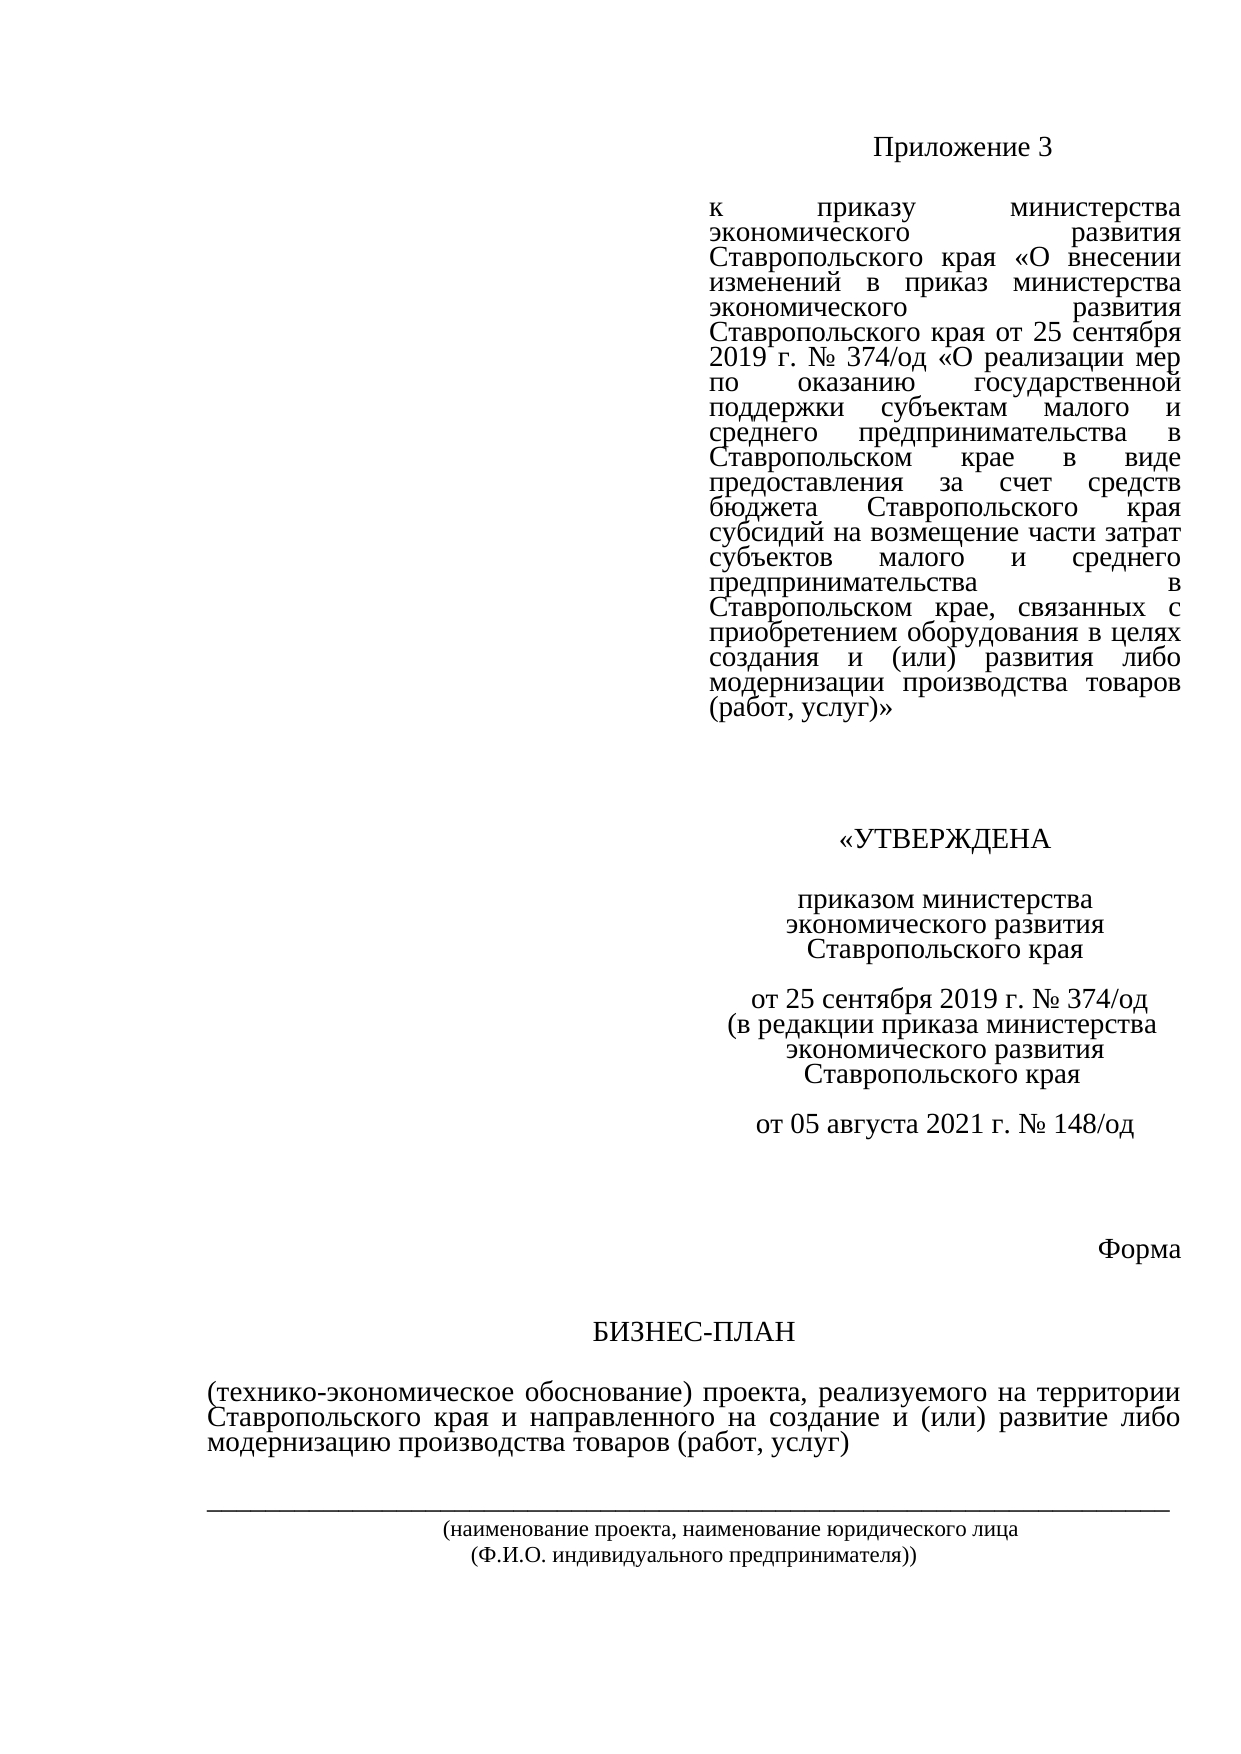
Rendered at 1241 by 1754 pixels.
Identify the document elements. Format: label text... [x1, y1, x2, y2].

text к приказу министерства экономического развития Ставропольского края «О внесении изменений в приказ министерства экономического развития Ставропольского края от 25 сентября 2019 г. № 374/од «О реализации мер по оказанию государственной поддержки субъектам малого и среднего предпринимательства в Ставропольском крае в виде предоставления за счет средств бюджета Ставропольского края субсидий на возмещение части затрат субъектов малого и среднего предпринимательства в Ставропольском крае, связанных с приобретением оборудования в целях создания и (или) развития либо модернизации производства товаров (работ, услуг)» [709, 196, 1181, 721]
text от 05 августа 2021 г. № 148/од [709, 1114, 1181, 1139]
text (Ф.И.О. индивидуального предпринимателя)) [207, 1541, 1181, 1568]
text БИЗНЕС-ПЛАН [207, 1314, 1181, 1348]
text экономического развития [709, 914, 1181, 939]
text Ставропольского края [703, 1064, 1181, 1089]
text «УТВЕРЖДЕНА [709, 822, 1181, 855]
text (технико-экономическое обоснование) проекта, реализуемого на территории Ставропольского края и направленного на создание и (или) развитие либо модернизацию производства товаров (работ, услуг) [207, 1381, 1181, 1456]
text Форма [207, 1231, 1181, 1264]
text от 25 сентября 2019 г. № 374/од [709, 989, 1181, 1014]
text Ставропольского края [709, 939, 1181, 964]
text приказом министерства [709, 889, 1181, 914]
text (наименование проекта, наименование юридического лица [207, 1515, 1181, 1541]
text __________________________________________________________________ [207, 1481, 1181, 1515]
text Приложение 3 [744, 129, 1181, 162]
text (в редакции приказа министерства экономического развития [703, 1014, 1181, 1064]
